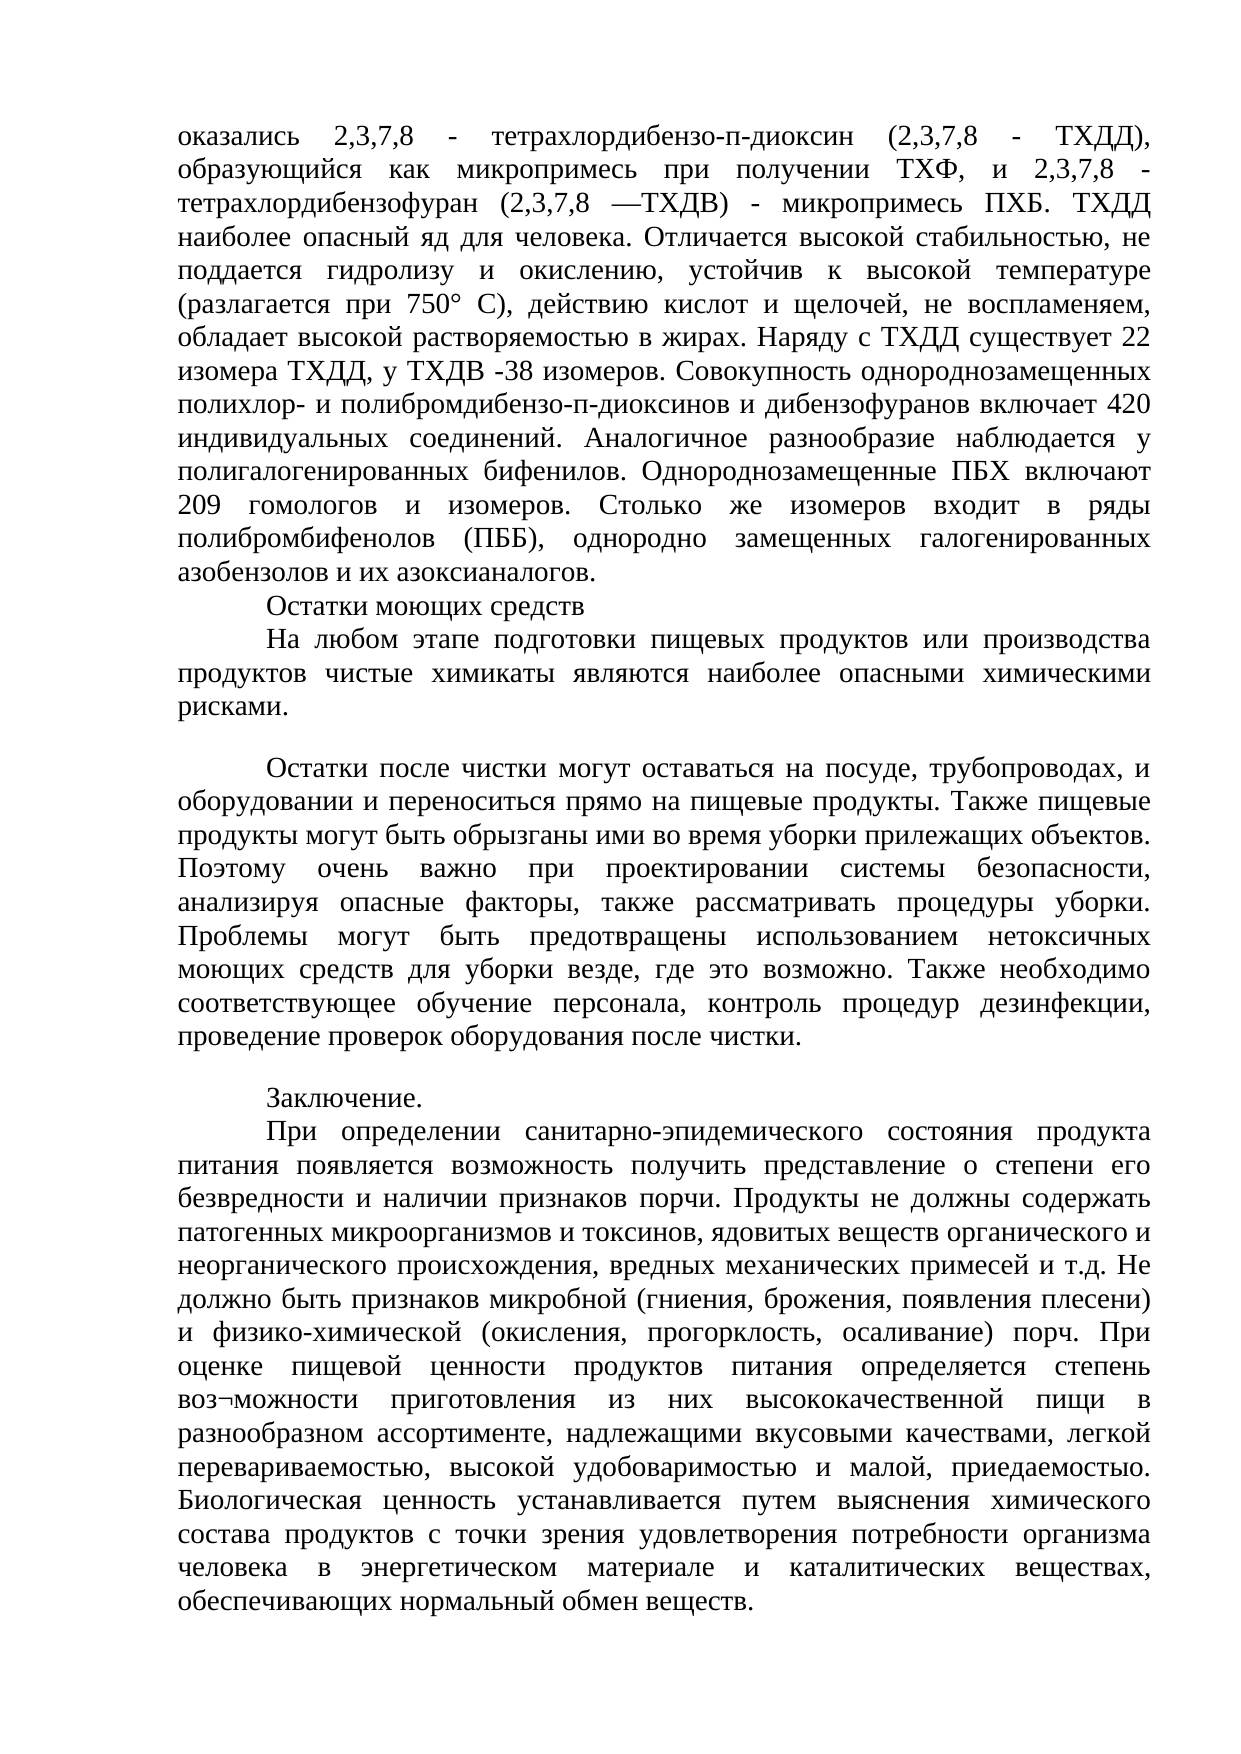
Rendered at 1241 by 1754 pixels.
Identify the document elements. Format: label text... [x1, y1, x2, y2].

text Остатки моющих средств [177, 588, 1152, 621]
text При определении санитарно-эпидемического состояния продукта питания появляется возможность получить представление о степени его безвредности и наличии признаков порчи. Продукты не должны содержать патогенных микроорганизмов и токсинов, ядовитых веществ органического и неорганического происхождения, вредных механических примесей и т.д. Не должно быть признаков микробной (гниения, брожения, появления плесени) и физико-химической (окисления, прогорклость, осаливание) порч. При оценке пищевой ценности продуктов питания определяется степень воз¬можности приготовления из них высококачественной пищи в разнообразном ассортименте, надлежащими вкусовыми качествами, легкой перевариваемостью, высокой удобоваримостью и малой, приедаемостыо. Биологическая ценность устанавливается путем выяснения химического состава продуктов с точки зрения удовлетворения потребности организма человека в энергетическом материале и каталитических веществах, обеспечивающих нормальный обмен веществ. [177, 1113, 1152, 1616]
text Заключение. [177, 1080, 1152, 1113]
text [177, 118, 1152, 588]
text На любом этапе подготовки пищевых продуктов или производства продуктов чистые химикаты являются наиболее опасными химическими рисками. [177, 621, 1152, 722]
text Остатки после чистки могут оставаться на посуде, трубопроводах, и оборудовании и переноситься прямо на пищевые продукты. Также пищевые продукты могут быть обрызганы ими во время уборки прилежащих объектов. Поэтому очень важно при проектировании системы безопасности, анализируя опасные факторы, также рассматривать процедуры уборки. Проблемы могут быть предотвращены использованием нетоксичных моющих средств для уборки везде, где это возможно. Также необходимо соответствующее обучение персонала, контроль процедур дезинфекции, проведение проверок оборудования после чистки. [177, 750, 1152, 1052]
